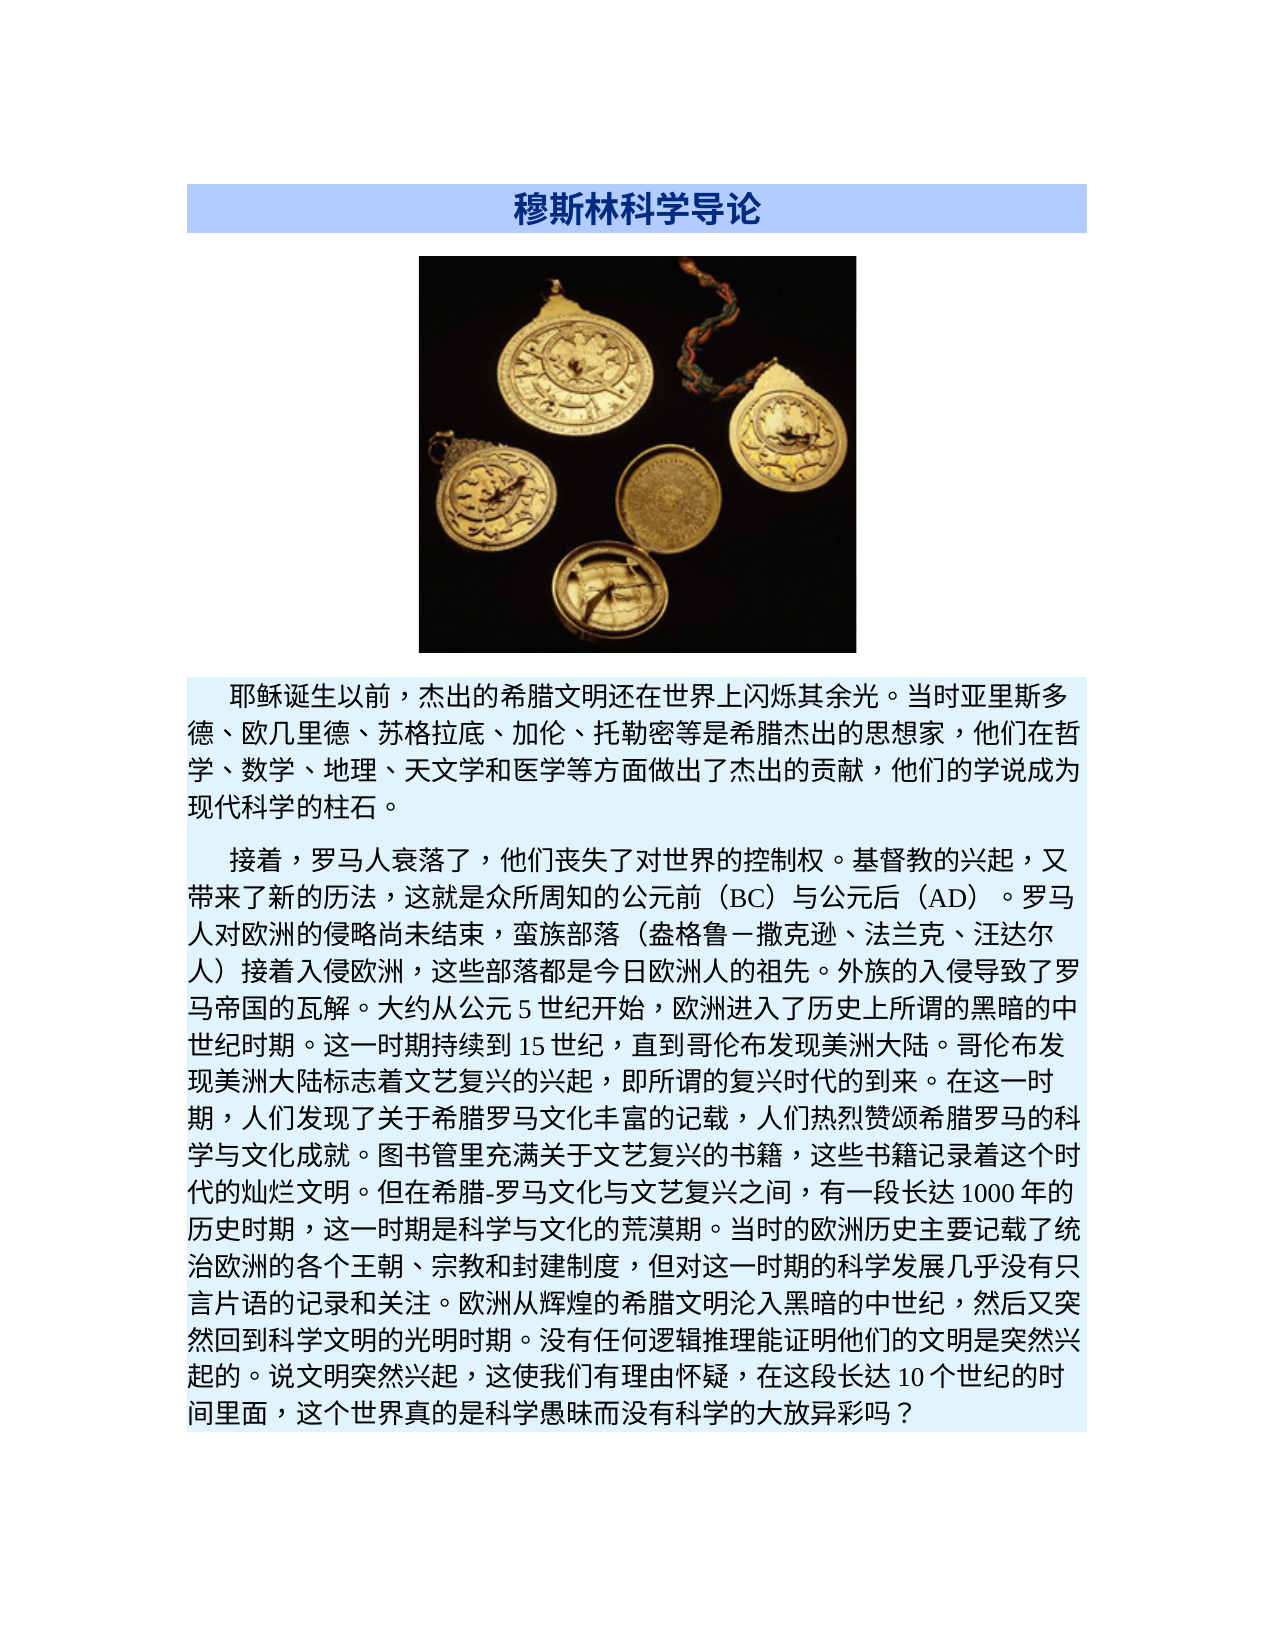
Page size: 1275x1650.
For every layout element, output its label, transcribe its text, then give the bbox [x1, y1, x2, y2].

text 接着，罗马人衰落了，他们丧失了对世界的控制权。基督教的兴起，又带来了新的历法，这就是众所周知的公元前（BC）与公元后（AD）。罗马人对欧洲的侵略尚未结束，蛮族部落（盎格鲁－撒克逊、法兰克、汪达尔人）接着入侵欧洲，这些部落都是今日欧洲人的祖先。外族的入侵导致了罗马帝国的瓦解。大约从公元5世纪开始，欧洲进入了历史上所谓的黑暗的中世纪时期。这一时期持续到15世纪，直到哥伦布发现美洲大陆。哥伦布发现美洲大陆标志着文艺复兴的兴起，即所谓的复兴时代的到来。在这一时期，人们发现了关于希腊罗马文化丰富的记载，人们热烈赞颂希腊罗马的科学与文化成就。图书管里充满关于文艺复兴的书籍，这些书籍记录着这个时代的灿烂文明。但在希腊-罗马文化与文艺复兴之间，有一段长达1000年的历史时期，这一时期是科学与文化的荒漠期。当时的欧洲历史主要记载了统治欧洲的各个王朝、宗教和封建制度，但对这一时期的科学发展几乎没有只言片语的记录和关注。欧洲从辉煌的希腊文明沦入黑暗的中世纪，然后又突然回到科学文明的光明时期。没有任何逻辑推理能证明他们的文明是突然兴起的。说文明突然兴起，这使我们有理由怀疑，在这段长达10个世纪的时间里面，这个世界真的是科学愚昧而没有科学的大放异彩吗？ [187, 842, 1087, 1432]
subtitle 穆斯林科学导论 [187, 184, 1087, 233]
text 耶稣诞生以前，杰出的希腊文明还在世界上闪烁其余光。当时亚里斯多德、欧几里德、苏格拉底、加伦、托勒密等是希腊杰出的思想家，他们在哲学、数学、地理、天文学和医学等方面做出了杰出的贡献，他们的学说成为现代科学的柱石。 [187, 677, 1087, 825]
picture [418, 256, 857, 653]
